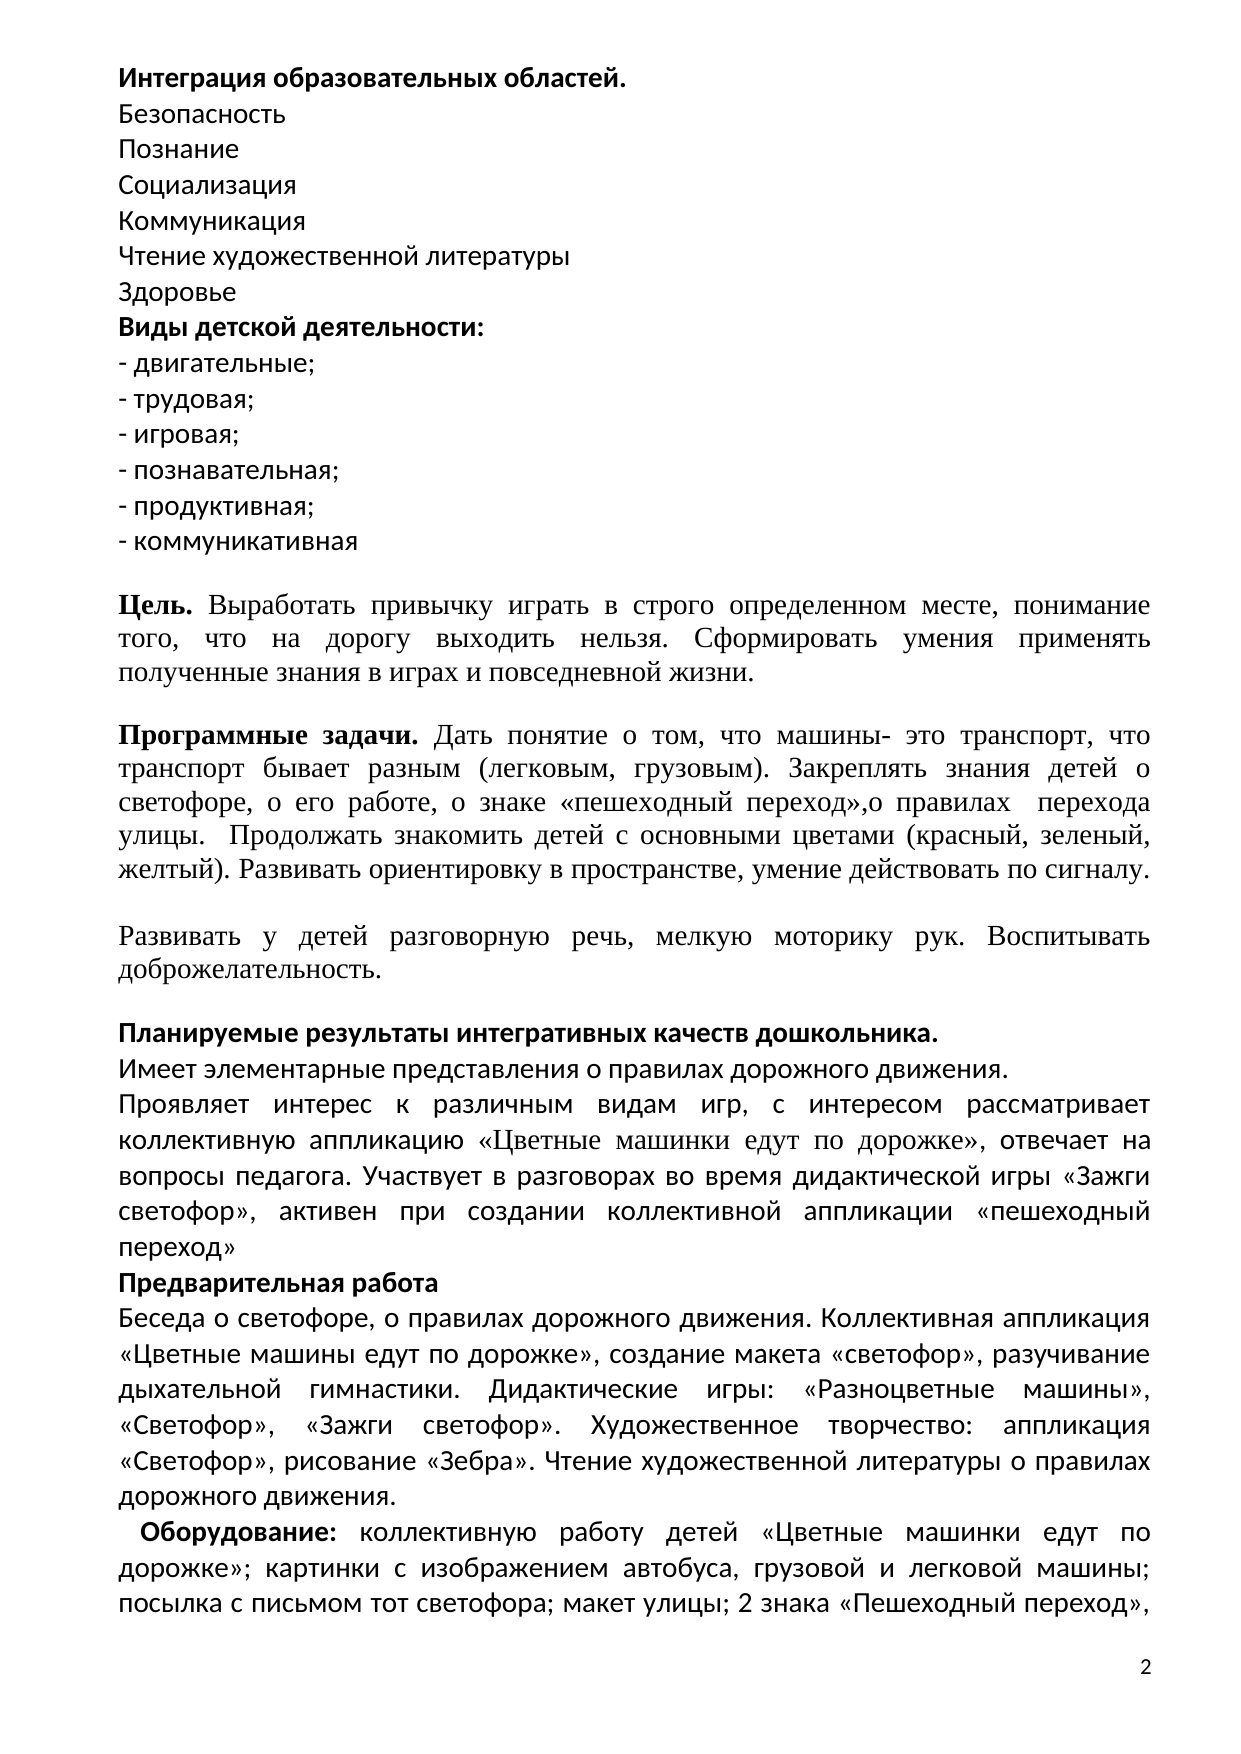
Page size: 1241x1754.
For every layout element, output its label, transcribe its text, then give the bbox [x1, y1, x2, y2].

text - игровая; [118, 415, 1152, 451]
text Безопасность [118, 95, 1152, 130]
text Имеет элементарные представления о правилах дорожного движения. [118, 1050, 1152, 1086]
text Предварительная работа [118, 1264, 1152, 1299]
text Цель. Выработать привычку играть в строго определенном месте, понимание того, что на дорогу выходить нельзя. Сформировать умения применять полученные знания в играх и повседневной жизни. [118, 587, 1152, 688]
text Социализация [118, 166, 1152, 202]
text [118, 1513, 1152, 1620]
text - познавательная; [118, 451, 1152, 487]
text Интеграция образовательных областей. [118, 59, 1152, 95]
text Виды детской деятельности: [118, 308, 1152, 344]
text Планируемые результаты интегративных качеств дошкольника. [118, 1014, 1152, 1050]
text Проявляет интерес к различным видам игр, с интересом рассматривает коллективную аппликацию «Цветные машинки едут по дорожке», отвечает на вопросы педагога. Участвует в разговорах во время дидактической игры «Зажги светофор», активен при создании коллективной аппликации «пешеходный переход» [118, 1086, 1152, 1264]
text Здоровье [118, 273, 1152, 308]
text Беседа о светофоре, о правилах дорожного движения. Коллективная аппликация «Цветные машины едут по дорожке», создание макета «светофор», разучивание дыхательной гимнастики. Дидактические игры: «Разноцветные машины», «Светофор», «Зажги светофор». Художественное творчество: аппликация «Светофор», рисование «Зебра». Чтение художественной литературы о правилах дорожного движения. [118, 1299, 1152, 1513]
text - двигательные; [118, 344, 1152, 380]
text Познание [118, 130, 1152, 166]
text - продуктивная; [118, 487, 1152, 522]
text Коммуникация [118, 202, 1152, 237]
text - коммуникативная [118, 522, 1152, 558]
text Чтение художественной литературы [118, 237, 1152, 273]
text - трудовая; [118, 380, 1152, 415]
text Программные задачи. Дать понятие о том, что машины- это транспорт, что транспорт бывает разным (легковым, грузовым). Закреплять знания детей о светофоре, о его работе, о знаке «пешеходный переход»,о правилах перехода улицы. Продолжать знакомить детей с основными цветами (красный, зеленый, желтый). Развивать ориентировку в пространстве, умение действовать по сигналу. Развивать у детей разговорную речь, мелкую моторику рук. Воспитывать доброжелательность. [118, 717, 1152, 985]
